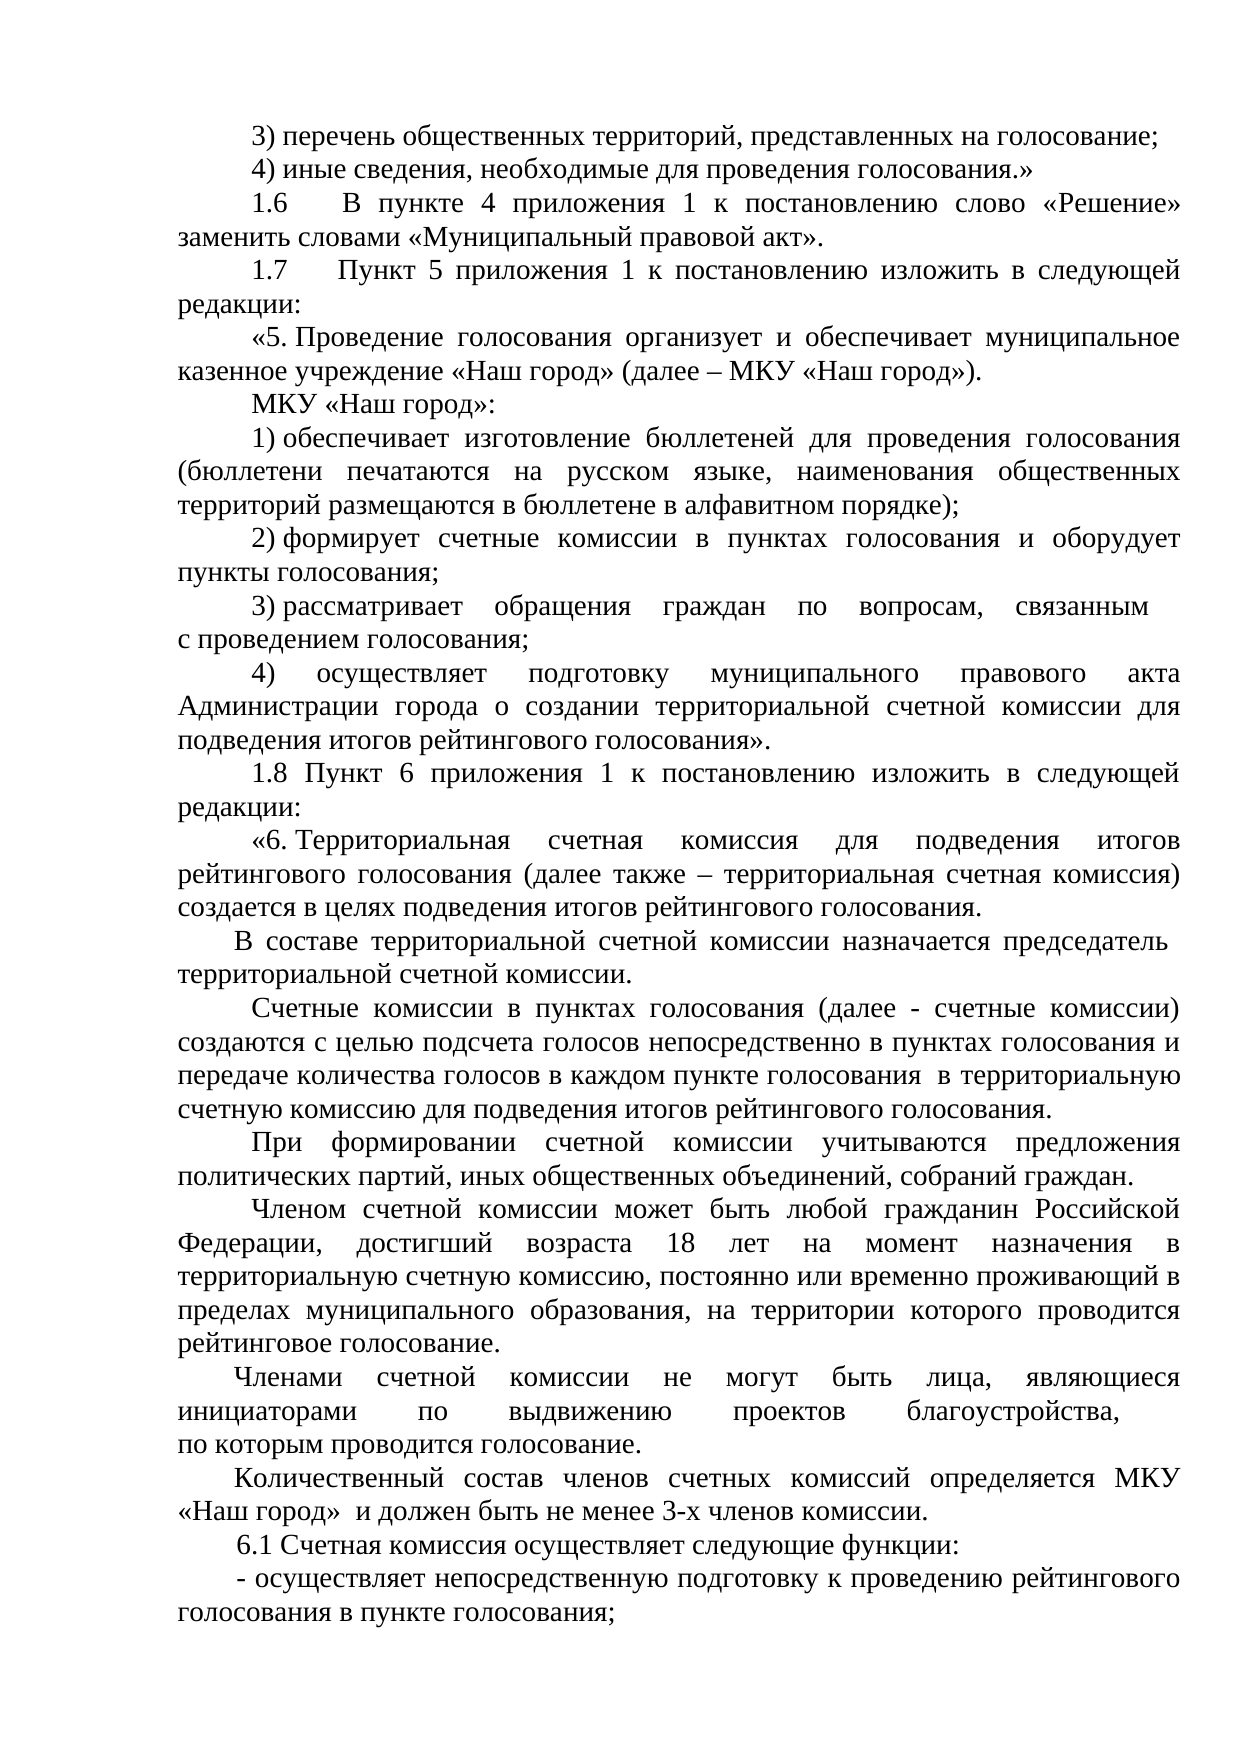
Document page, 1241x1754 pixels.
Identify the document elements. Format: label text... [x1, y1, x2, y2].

text 6.1 Счетная комиссия осуществляет следующие функции: [177, 1527, 1181, 1560]
text 1.8 Пункт 6 приложения 1 к постановлению изложить в следующей редакции: [177, 755, 1181, 822]
text 3) рассматривает обращения граждан по вопросам, связанным с проведением голосования; [177, 588, 1181, 655]
text 1) обеспечивает изготовление бюллетеней для проведения голосования (бюллетени печатаются на русском языке, наименования общественных территорий размещаются в бюллетене в алфавитном порядке); [177, 420, 1181, 521]
text МКУ «Наш город»: [177, 386, 1181, 420]
list В пункте 4 приложения 1 к постановлению слово «Решение» заменить словами «Муниципальный правовой акт». [177, 185, 1181, 252]
text 4) иные сведения, необходимые для проведения голосования.» [177, 152, 1181, 185]
text 4) осуществляет подготовку муниципального правового акта Администрации города о создании территориальной счетной комиссии для подведения итогов рейтингового голосования». [177, 655, 1181, 755]
text Членами счетной комиссии не могут быть лица, являющиеся инициаторами по выдвижению проектов благоустройства, по которым проводится голосование. [177, 1359, 1181, 1460]
list Пункт 5 приложения 1 к постановлению изложить в следующей редакции: [177, 252, 1181, 319]
text Количественный состав членов счетных комиссий определяется МКУ «Наш город» и должен быть не менее 3-х членов комиссии. [177, 1460, 1181, 1527]
text - осуществляет непосредственную подготовку к проведению рейтингового голосования в пункте голосования; [177, 1560, 1181, 1627]
text 3) перечень общественных территорий, представленных на голосование; [177, 118, 1181, 152]
text «6. Территориальная счетная комиссия для подведения итогов рейтингового голосования (далее также – территориальная счетная комиссия) создается в целях подведения итогов рейтингового голосования. [177, 822, 1181, 923]
text В составе территориальной счетной комиссии назначается председатель территориальной счетной комиссии. [177, 923, 1181, 990]
text 2) формирует счетные комиссии в пунктах голосования и оборудует пункты голосования; [177, 521, 1181, 588]
text При формировании счетной комиссии учитываются предложения политических партий, иных общественных объединений, собраний граждан. [177, 1124, 1181, 1191]
text «5. Проведение голосования организует и обеспечивает муниципальное казенное учреждение «Наш город» (далее – МКУ «Наш город»). [177, 319, 1181, 386]
text Членом счетной комиссии может быть любой гражданин Российской Федерации, достигший возраста 18 лет на момент назначения в территориальную счетную комиссию, постоянно или временно проживающий в пределах муниципального образования, на территории которого проводится рейтинговое голосование. [177, 1191, 1181, 1359]
text Счетные комиссии в пунктах голосования (далее - счетные комиссии) создаются с целью подсчета голосов непосредственно в пунктах голосования и передаче количества голосов в каждом пункте голосования в территориальную счетную комиссию для подведения итогов рейтингового голосования. [177, 990, 1181, 1124]
